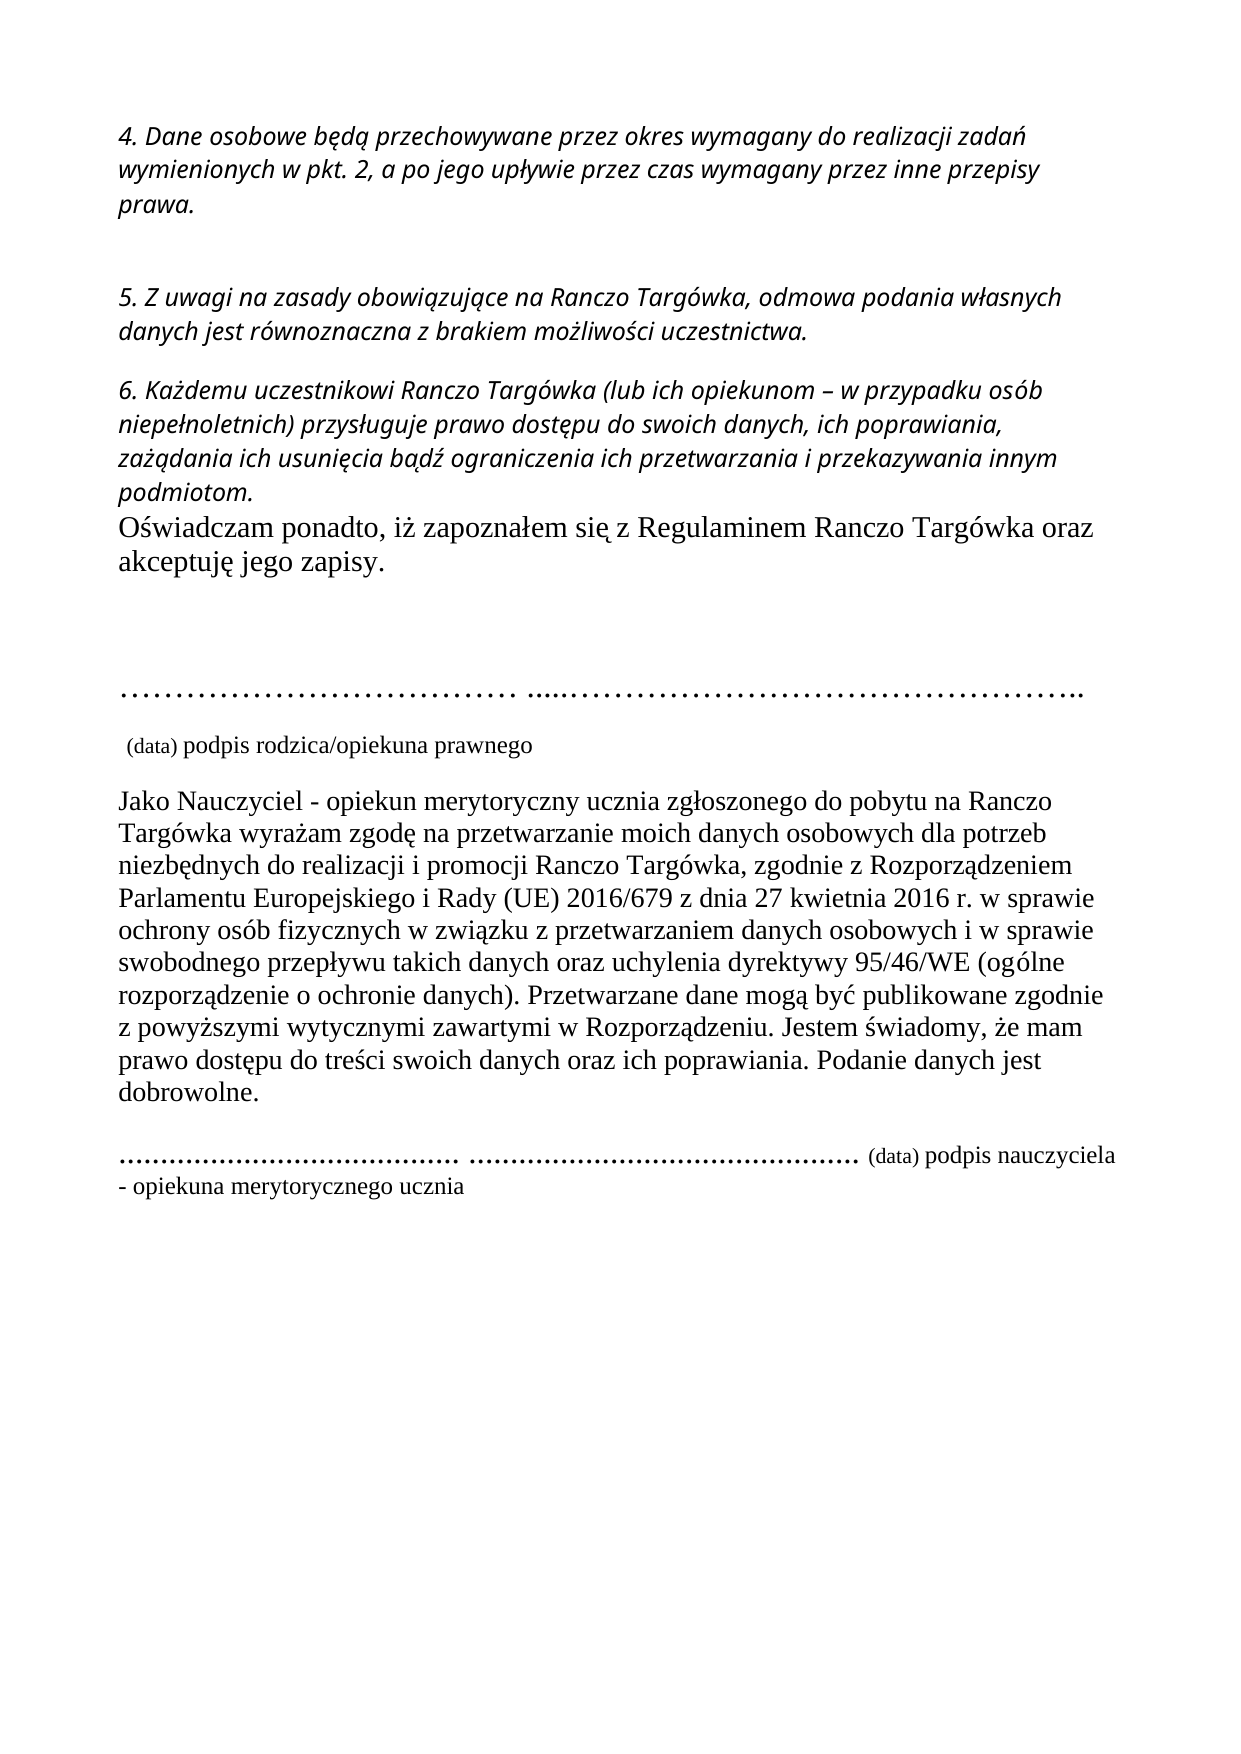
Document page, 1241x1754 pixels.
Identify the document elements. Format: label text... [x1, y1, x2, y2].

text 5. Z uwagi na zasady obowiązujące na Ranczo Targówka, odmowa podania własnych danych jest równoznaczna z brakiem możliwości uczestnictwa. [118, 245, 1122, 347]
text (data) podpis rodzica/opiekuna prawnego [118, 730, 1122, 758]
text Jako Nauczyciel - opiekun merytoryczny ucznia zgłoszonego do pobytu na Ranczo Targówka wyrażam zgodę na przetwarzanie moich danych osobowych dla potrzeb niezbędnych do realizacji i promocji Ranczo Targówka, zgodnie z Rozporządzeniem Parlamentu Europejskiego i Rady (UE) 2016/679 z dnia 27 kwietnia 2016 r. w sprawie ochrony osób fizycznych w związku z przetwarzaniem danych osobowych i w sprawie swobodnego przepływu takich danych oraz uchylenia dyrektywy 95/46/WE (ogólne rozporządzenie o ochronie danych). Przetwarzane dane mogą być publikowane zgodnie z powyższymi wytycznymi zawartymi w Rozporządzeniu. Jestem świadomy, że mam prawo dostępu do treści swoich danych oraz ich poprawiania. Podanie danych jest dobrowolne. [118, 783, 1122, 1107]
text ......................................... ............................................... (data) podpis nauczyciela - opiekuna merytorycznego ucznia [118, 1132, 1122, 1199]
text 4. Dane osobowe będą przechowywane przez okres wymagany do realizacji zadań wymienionych w pkt. 2, a po jego upływie przez czas wymagany przez inne przepisy prawa. [118, 118, 1122, 220]
text ……………………………… .....……………………………………….. [118, 666, 1122, 705]
text 6. Każdemu uczestnikowi Ranczo Targówka (lub ich opiekunom – w przypadku osób niepełnoletnich) przysługuje prawo dostępu do swoich danych, ich poprawiania, zażądania ich usunięcia bądź ograniczenia ich przetwarzania i przekazywania innym podmiotom. Oświadczam ponadto, iż zapoznałem się z Regulaminem Ranczo Targówka oraz akceptuję jego zapisy. [118, 372, 1122, 578]
